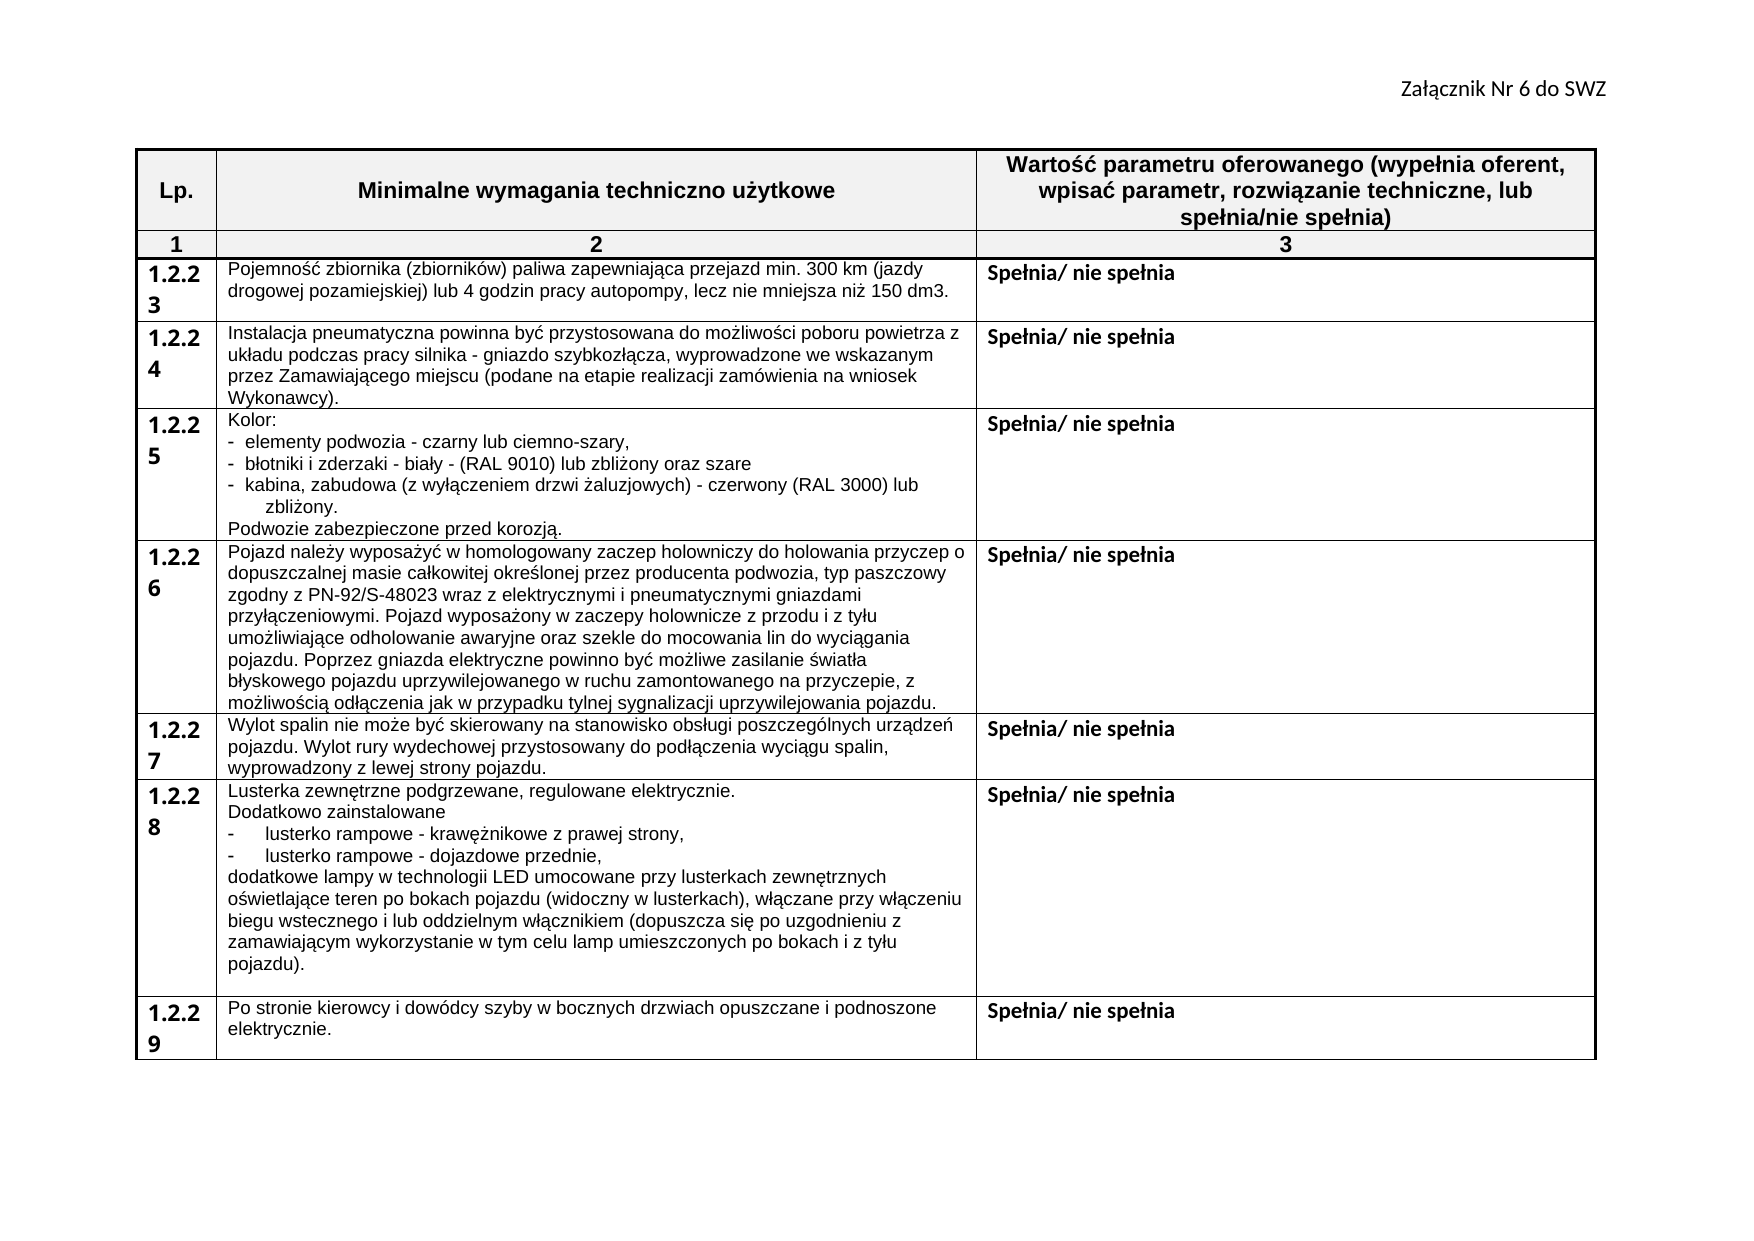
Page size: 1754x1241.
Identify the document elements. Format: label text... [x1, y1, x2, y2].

table_header Wartość parametru oferowanego (wypełnia oferent, wpisać parametr, rozwiązanie techniczne, lub spełnia/nie spełnia) [977, 151, 1594, 230]
table_cell Kolor: elementy podwozia - czarny lub ciemno-szary, błotniki i zderzaki - biały - (RAL 9010) lub zbliżony oraz szare kabina, zabudowa (z wyłączeniem drzwi żaluzjowych) - czerwony (RAL 3000) lub zbliżony. Podwozie zabezpieczone przed korozją. [217, 409, 976, 539]
table_cell Po stronie kierowcy i dowódcy szyby w bocznych drzwiach opuszczane i podnoszone elektrycznie. [217, 997, 976, 1059]
table_cell Spełnia/ nie spełnia [977, 541, 1594, 713]
table_cell Spełnia/ nie spełnia [977, 997, 1594, 1059]
table_cell Wylot spalin nie może być skierowany na stanowisko obsługi poszczególnych urządzeń pojazdu. Wylot rury wydechowej przystosowany do podłączenia wyciągu spalin, wyprowadzony z lewej strony pojazdu. [217, 714, 976, 779]
table_header Minimalne wymagania techniczno użytkowe [217, 151, 976, 230]
table_cell Spełnia/ nie spełnia [977, 322, 1594, 408]
table_cell Spełnia/ nie spełnia [977, 409, 1594, 539]
table_cell 1.2.29 [138, 997, 216, 1059]
table_cell 1.2.27 [138, 714, 216, 779]
table_cell 1.2.28 [138, 780, 216, 996]
table_cell 1.2.23 [138, 260, 216, 321]
table_header Lp. [138, 151, 216, 230]
table_cell Spełnia/ nie spełnia [977, 780, 1594, 996]
table_cell 1.2.24 [138, 322, 216, 408]
table_cell Pojemność zbiornika (zbiorników) paliwa zapewniająca przejazd min. 300 km (jazdy drogowej pozamiejskiej) lub 4 godzin pracy autopompy, lecz nie mniejsza niż 150 dm3. [217, 260, 976, 321]
table_cell Spełnia/ nie spełnia [977, 714, 1594, 779]
table_cell 1 [138, 231, 216, 257]
table_cell 1.2.25 [138, 409, 216, 539]
table_cell Lusterka zewnętrzne podgrzewane, regulowane elektrycznie. Dodatkowo zainstalowane lusterko rampowe - krawężnikowe z prawej strony, lusterko rampowe - dojazdowe przednie, dodatkowe lampy w technologii LED umocowane przy lusterkach zewnętrznych oświetlające teren po bokach pojazdu (widoczny w lusterkach), włączane przy włączeniu biegu wstecznego i lub oddzielnym włącznikiem (dopuszcza się po uzgodnieniu z zamawiającym wykorzystanie w tym celu lamp umieszczonych po bokach i z tyłu pojazdu). [217, 780, 976, 996]
table_cell 2 [217, 231, 976, 257]
table_cell 3 [977, 231, 1594, 257]
table_cell Spełnia/ nie spełnia [977, 260, 1594, 321]
table_cell Pojazd należy wyposażyć w homologowany zaczep holowniczy do holowania przyczep o dopuszczalnej masie całkowitej określonej przez producenta podwozia, typ paszczowy zgodny z PN-92/S-48023 wraz z elektrycznymi i pneumatycznymi gniazdami przyłączeniowymi. Pojazd wyposażony w zaczepy holownicze z przodu i z tyłu umożliwiające odholowanie awaryjne oraz szekle do mocowania lin do wyciągania pojazdu. Poprzez gniazda elektryczne powinno być możliwe zasilanie światła błyskowego pojazdu uprzywilejowanego w ruchu zamontowanego na przyczepie, z możliwością odłączenia jak w przypadku tylnej sygnalizacji uprzywilejowania pojazdu. [217, 541, 976, 713]
table_cell Instalacja pneumatyczna powinna być przystosowana do możliwości poboru powietrza z układu podczas pracy silnika - gniazdo szybkozłącza, wyprowadzone we wskazanym przez Zamawiającego miejscu (podane na etapie realizacji zamówienia na wniosek Wykonawcy). [217, 322, 976, 408]
table_cell 1.2.26 [138, 541, 216, 713]
